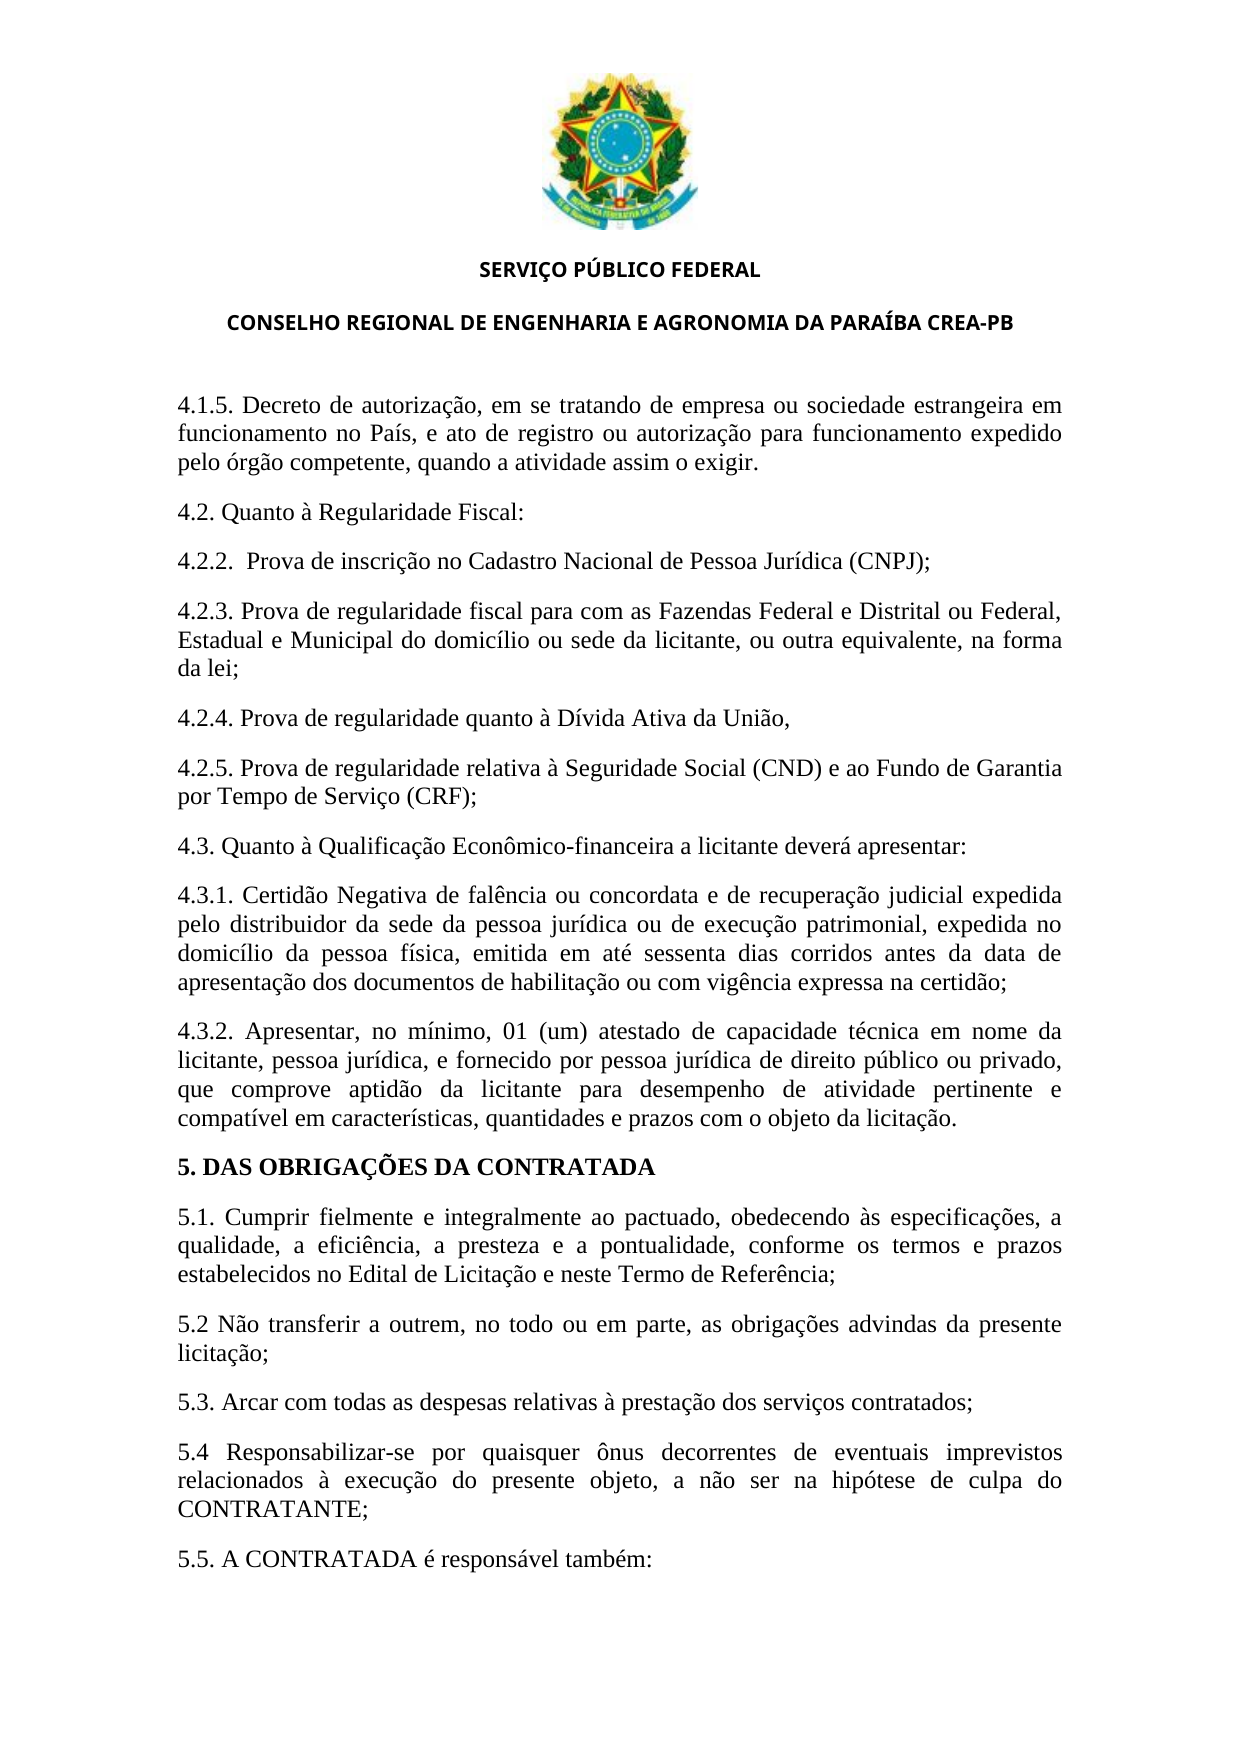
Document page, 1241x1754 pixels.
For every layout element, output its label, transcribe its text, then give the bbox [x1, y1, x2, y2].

text 4.2.4. Prova de regularidade quanto à Dívida Ativa da União, [177, 703, 1063, 732]
text 5.4 Responsabilizar-se por quaisquer ônus decorrentes de eventuais imprevistos relacionados à execução do presente objeto, a não ser na hipótese de culpa do CONTRATANTE; [177, 1437, 1063, 1523]
text 5.5. A CONTRATADA é responsável também: [177, 1544, 1063, 1573]
text 4.1.5. Decreto de autorização, em se tratando de empresa ou sociedade estrangeira em funcionamento no País, e ato de registro ou autorização para funcionamento expedido pelo órgão competente, quando a atividade assim o exigir. [177, 390, 1063, 476]
picture [542, 73, 699, 230]
text 4.3. Quanto à Qualificação Econômico-financeira a licitante deverá apresentar: [177, 831, 1063, 860]
text 4.2.2. Prova de inscrição no Cadastro Nacional de Pessoa Jurídica (CNPJ); [177, 546, 1063, 575]
text 4.2. Quanto à Regularidade Fiscal: [177, 497, 1063, 526]
text 5. DAS OBRIGAÇÕES DA CONTRATADA [177, 1152, 1063, 1181]
text 5.3. Arcar com todas as despesas relativas à prestação dos serviços contratados; [177, 1387, 1063, 1416]
text 4.3.2. Apresentar, no mínimo, 01 (um) atestado de capacidade técnica em nome da licitante, pessoa jurídica, e fornecido por pessoa jurídica de direito público ou privado, que comprove aptidão da licitante para desempenho de atividade pertinente e compatível em características, quantidades e prazos com o objeto da licitação. [177, 1016, 1063, 1131]
text 4.3.1. Certidão Negativa de falência ou concordata e de recuperação judicial expedida pelo distribuidor da sede da pessoa jurídica ou de execução patrimonial, expedida no domicílio da pessoa física, emitida em até sessenta dias corridos antes da data de apresentação dos documentos de habilitação ou com vigência expressa na certidão; [177, 881, 1063, 996]
text 5.1. Cumprir fielmente e integralmente ao pactuado, obedecendo às especificações, a qualidade, a eficiência, a presteza e a pontualidade, conforme os termos e prazos estabelecidos no Edital de Licitação e neste Termo de Referência; [177, 1202, 1063, 1288]
text 5.2 Não transferir a outrem, no todo ou em parte, as obrigações advindas da presente licitação; [177, 1309, 1063, 1366]
text 4.2.3. Prova de regularidade fiscal para com as Fazendas Federal e Distrital ou Federal, Estadual e Municipal do domicílio ou sede da licitante, ou outra equivalente, na forma da lei; [177, 596, 1063, 682]
text 4.2.5. Prova de regularidade relativa à Seguridade Social (CND) e ao Fundo de Garantia por Tempo de Serviço (CRF); [177, 753, 1063, 810]
